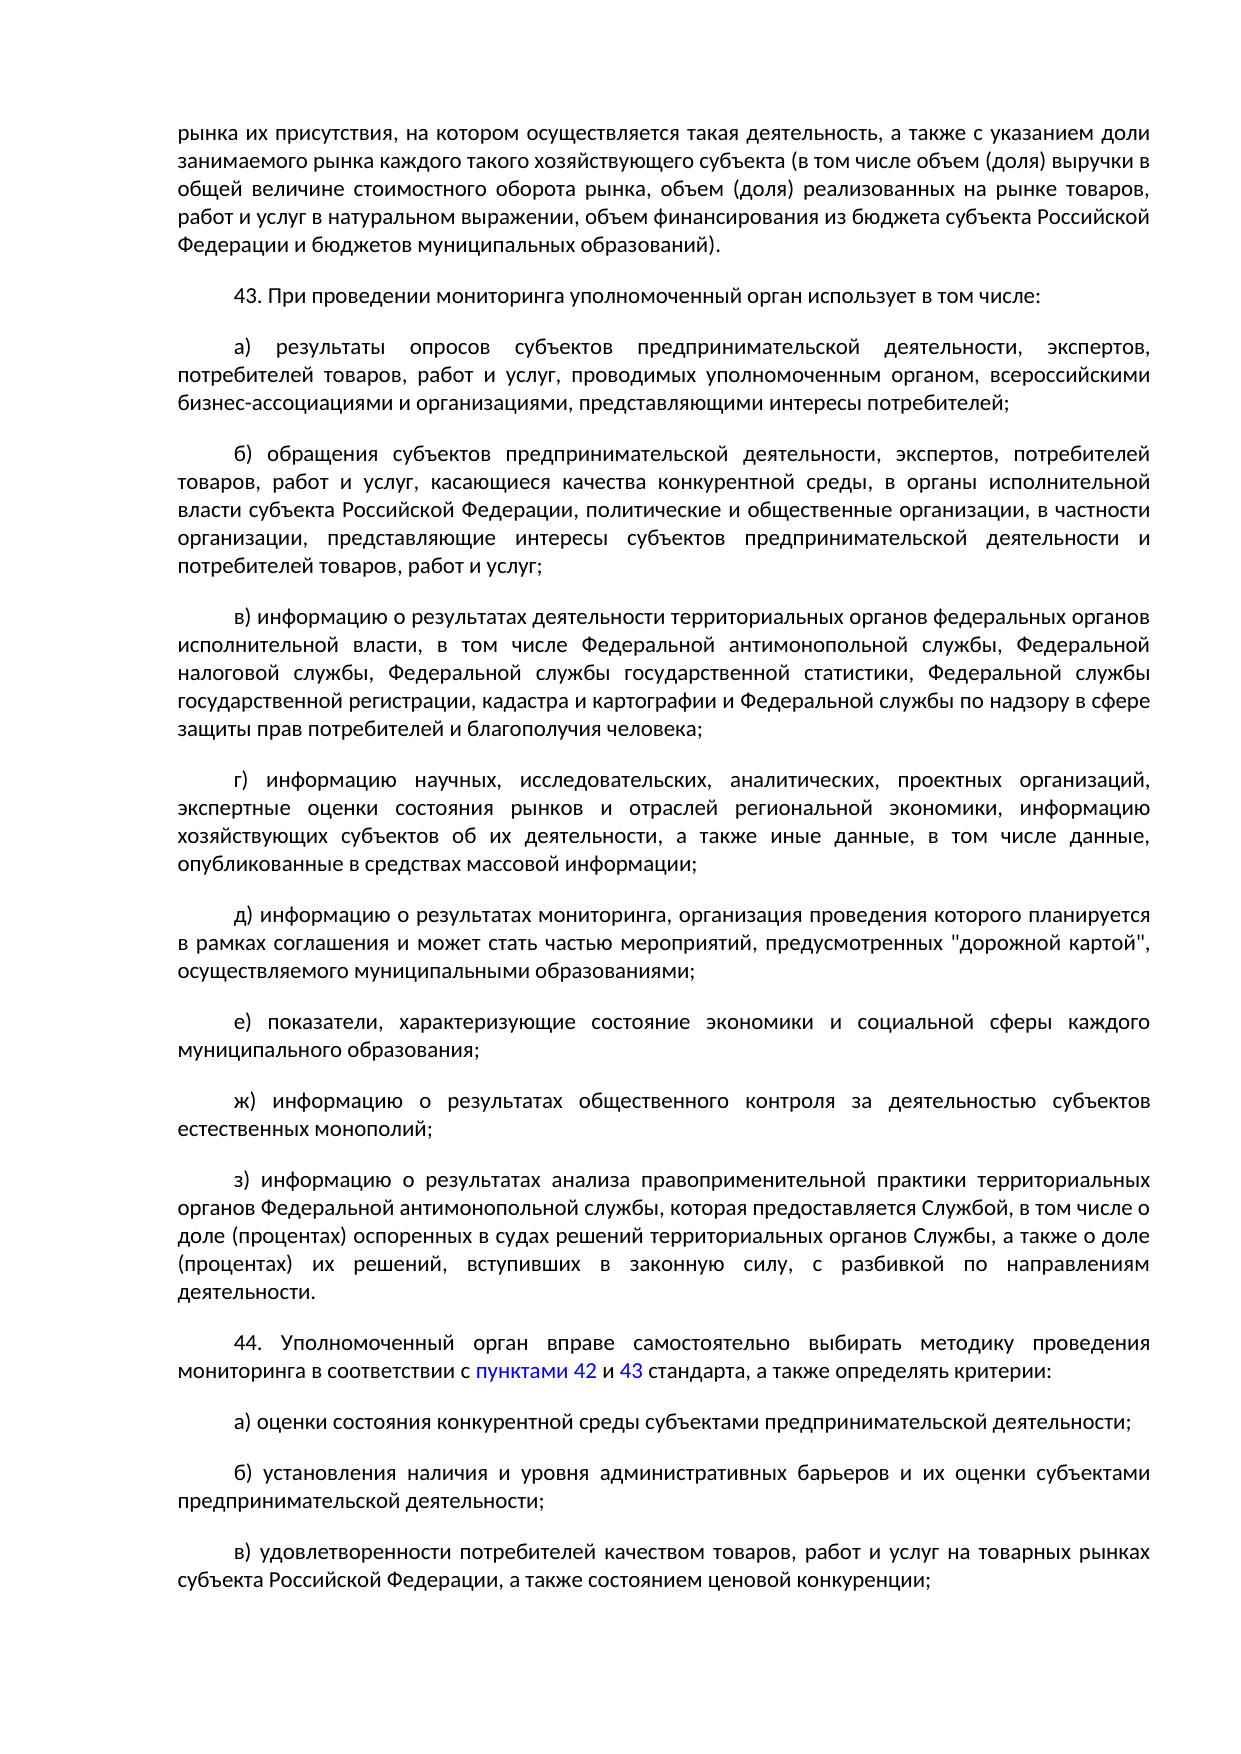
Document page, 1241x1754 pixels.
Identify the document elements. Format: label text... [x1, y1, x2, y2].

text з) информацию о результатах анализа правоприменительной практики территориальных органов Федеральной антимонопольной службы, которая предоставляется Службой, в том числе о доле (процентах) оспоренных в судах решений территориальных органов Службы, а также о доле (процентах) их решений, вступивших в законную силу, с разбивкой по направлениям деятельности. [177, 1165, 1152, 1305]
text б) обращения субъектов предпринимательской деятельности, экспертов, потребителей товаров, работ и услуг, касающиеся качества конкурентной среды, в органы исполнительной власти субъекта Российской Федерации, политические и общественные организации, в частности организации, представляющие интересы субъектов предпринимательской деятельности и потребителей товаров, работ и услуг; [177, 439, 1152, 579]
text 43. При проведении мониторинга уполномоченный орган использует в том числе: [177, 281, 1152, 309]
text ж) информацию о результатах общественного контроля за деятельностью субъектов естественных монополий; [177, 1086, 1152, 1142]
text е) показатели, характеризующие состояние экономики и социальной сферы каждого муниципального образования; [177, 1007, 1152, 1063]
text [177, 118, 1152, 258]
text а) оценки состояния конкурентной среды субъектами предпринимательской деятельности; [177, 1407, 1152, 1435]
text д) информацию о результатах мониторинга, организация проведения которого планируется в рамках соглашения и может стать частью мероприятий, предусмотренных "дорожной картой", осуществляемого муниципальными образованиями; [177, 900, 1152, 984]
text в) информацию о результатах деятельности территориальных органов федеральных органов исполнительной власти, в том числе Федеральной антимонопольной службы, Федеральной налоговой службы, Федеральной службы государственной статистики, Федеральной службы государственной регистрации, кадастра и картографии и Федеральной службы по надзору в сфере защиты прав потребителей и благополучия человека; [177, 602, 1152, 742]
text в) удовлетворенности потребителей качеством товаров, работ и услуг на товарных рынках субъекта Российской Федерации, а также состоянием ценовой конкуренции; [177, 1537, 1152, 1593]
text г) информацию научных, исследовательских, аналитических, проектных организаций, экспертные оценки состояния рынков и отраслей региональной экономики, информацию хозяйствующих субъектов об их деятельности, а также иные данные, в том числе данные, опубликованные в средствах массовой информации; [177, 765, 1152, 877]
text б) установления наличия и уровня административных барьеров и их оценки субъектами предпринимательской деятельности; [177, 1458, 1152, 1514]
text 44. Уполномоченный орган вправе самостоятельно выбирать методику проведения мониторинга в соответствии с пунктами 42 и 43 стандарта, а также определять критерии: [177, 1328, 1152, 1384]
text а) результаты опросов субъектов предпринимательской деятельности, экспертов, потребителей товаров, работ и услуг, проводимых уполномоченным органом, всероссийскими бизнес-ассоциациями и организациями, представляющими интересы потребителей; [177, 332, 1152, 416]
